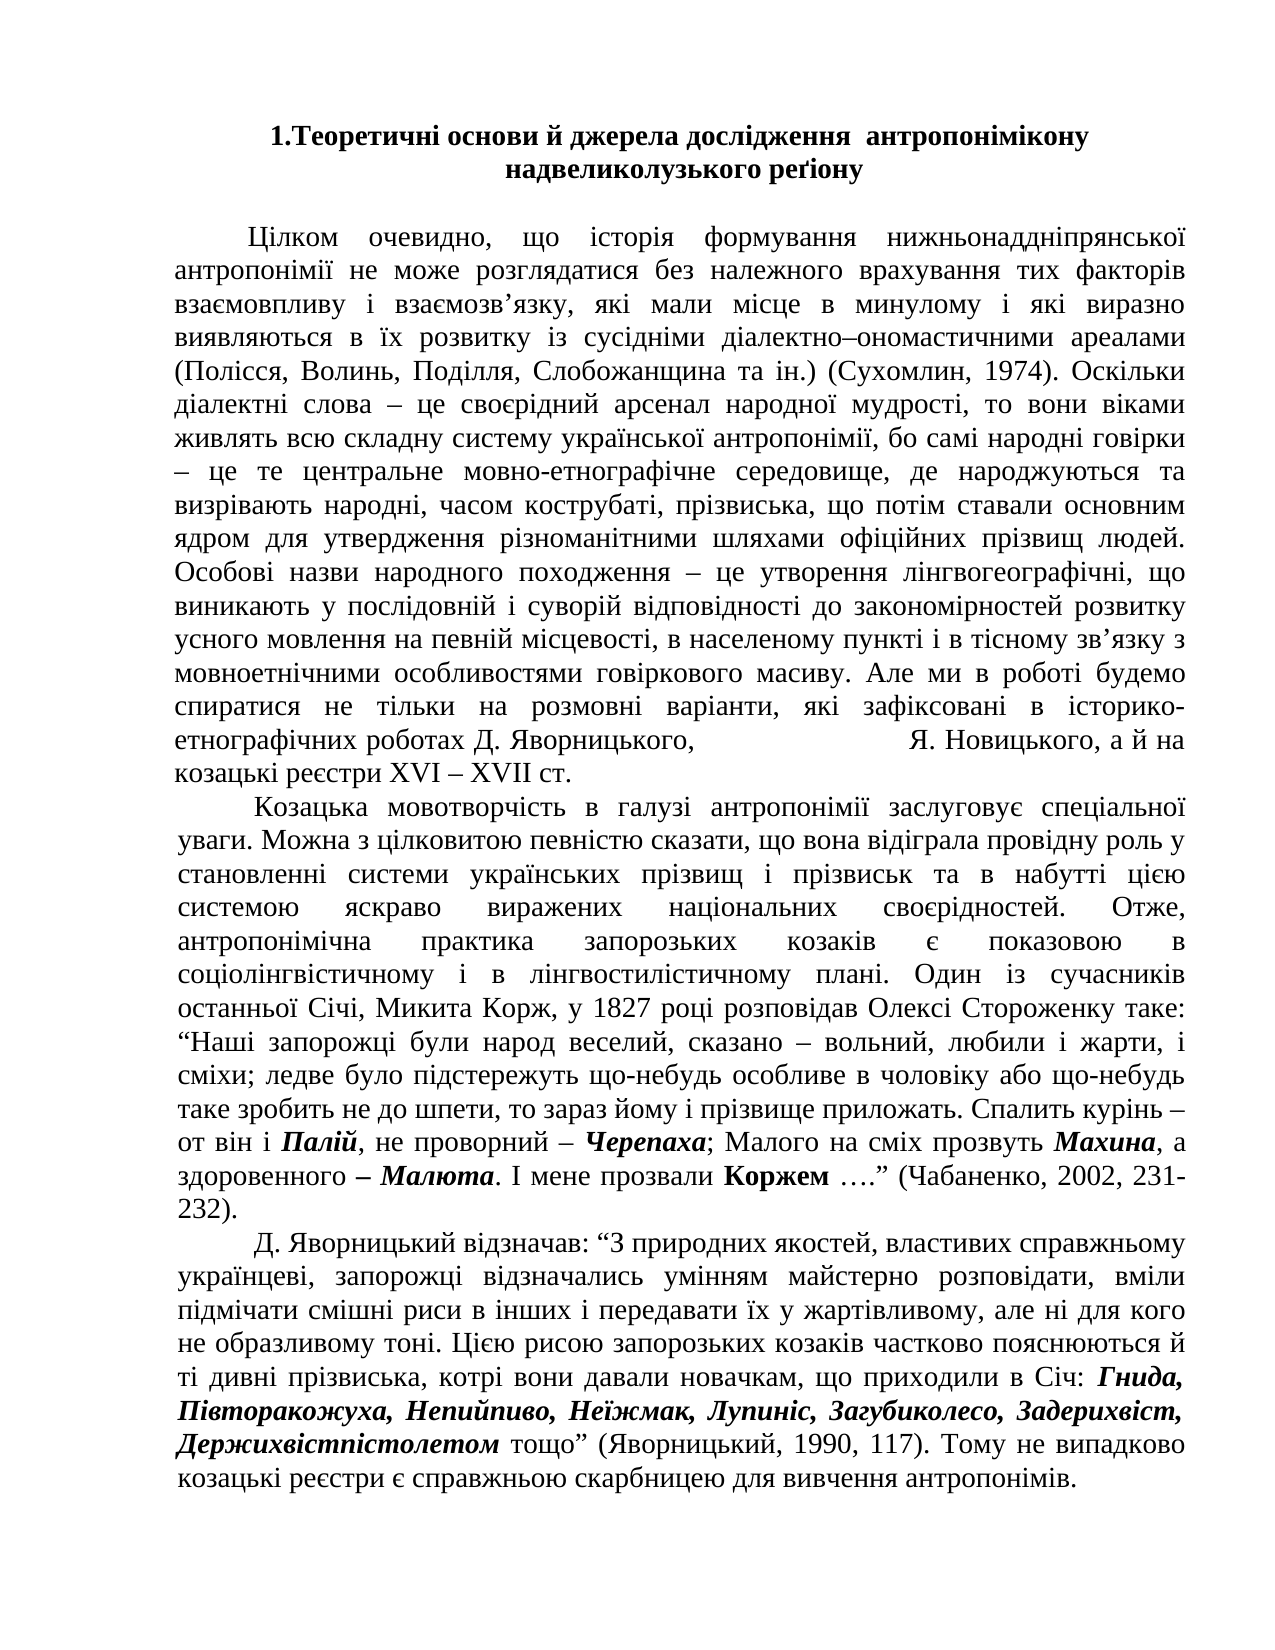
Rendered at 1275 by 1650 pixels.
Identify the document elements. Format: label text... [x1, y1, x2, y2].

text Козацька мовотворчість в галузі антропонімії заслуговує спеціальної уваги. Можна з цілковитою певністю сказати, що вона відіграла провідну роль у становленні системи українських прізвищ і прізвиськ та в набутті цією системою яскраво виражених національних своєрідностей. Отже, антропонімічна практика запорозьких козаків є показовою в соціолінгвістичному і в лінгвостилістичному плані. Один із сучасників останньої Січі, Микита Корж, у 1827 році розповідав Олексі Стороженку таке: “Наші запорожці були народ веселий, сказано – вольний, любили і жарти, і сміхи; ледве було підстережуть що-небудь особливе в чоловіку або що-небудь таке зробить не до шпети, то зараз йому і прізвище приложать. Спалить курінь – от він і Палій, не проворний – Черепаха; Малого на сміх прозвуть Махина, а здоровенного – Малюта. І мене прозвали Коржем ….” (Чабаненко, 2002, 231-232). [177, 789, 1186, 1225]
text Д. Яворницький відзначав: “З природних якостей, властивих справжньому українцеві, запорожці відзначались умінням майстерно розповідати, вміли підмічати смішні риси в інших і передавати їх у жартівливому, але ні для кого не образливому тоні. Цією рисою запорозьких козаків частково пояснюються й ті дивні прізвиська, котрі вони давали новачкам, що приходили в Січ: Гнида, Півторакожуха, Непийпиво, Неїжмак, Лупиніс, Загубиколесо, Задерихвіст, Держихвістпістолетом тощо” (Яворницький, 1990, 117). Тому не випадково козацькі реєстри є справжньою скарбницею для вивчення антропонімів. [177, 1225, 1186, 1493]
text 1.Теоретичні основи й джерела дослідження антропонімікону надвеликолузького реґіону [172, 118, 1186, 185]
text Цілком очевидно, що історія формування нижньонаддніпрянської антропонімії не може розглядатися без належного врахування тих факторів взаємовпливу і взаємозв’язку, які мали місце в минулому і які виразно виявляються в їх розвитку із сусідніми діалектно–ономастичними ареалами (Полісся, Волинь, Поділля, Слобожанщина та ін.) (Сухомлин, 1974). Оскільки діалектні слова – це своєрідний арсенал народної мудрості, то вони віками живлять всю складну систему української антропонімії, бо самі народні говірки – це те центральне мовно-етнографічне середовище, де народжуються та визрівають народні, часом кострубаті, прізвиська, що потім ставали основним ядром для утвердження різноманітними шляхами офіційних прізвищ людей. Особові назви народного походження – це утворення лінгвогеографічні, що виникають у послідовній і суворій відповідності до закономірностей розвитку усного мовлення на певній місцевості, в населеному пункті і в тісному зв’язку з мовноетнічними особливостями говіркового масиву. Але ми в роботі будемо спиратися не тільки на розмовні варіанти, які зафіксовані в історико-етнографічних роботах Д. Яворницького, Я. Новицького, а й на козацькі реєстри XVI – XVII ст. [174, 219, 1186, 789]
